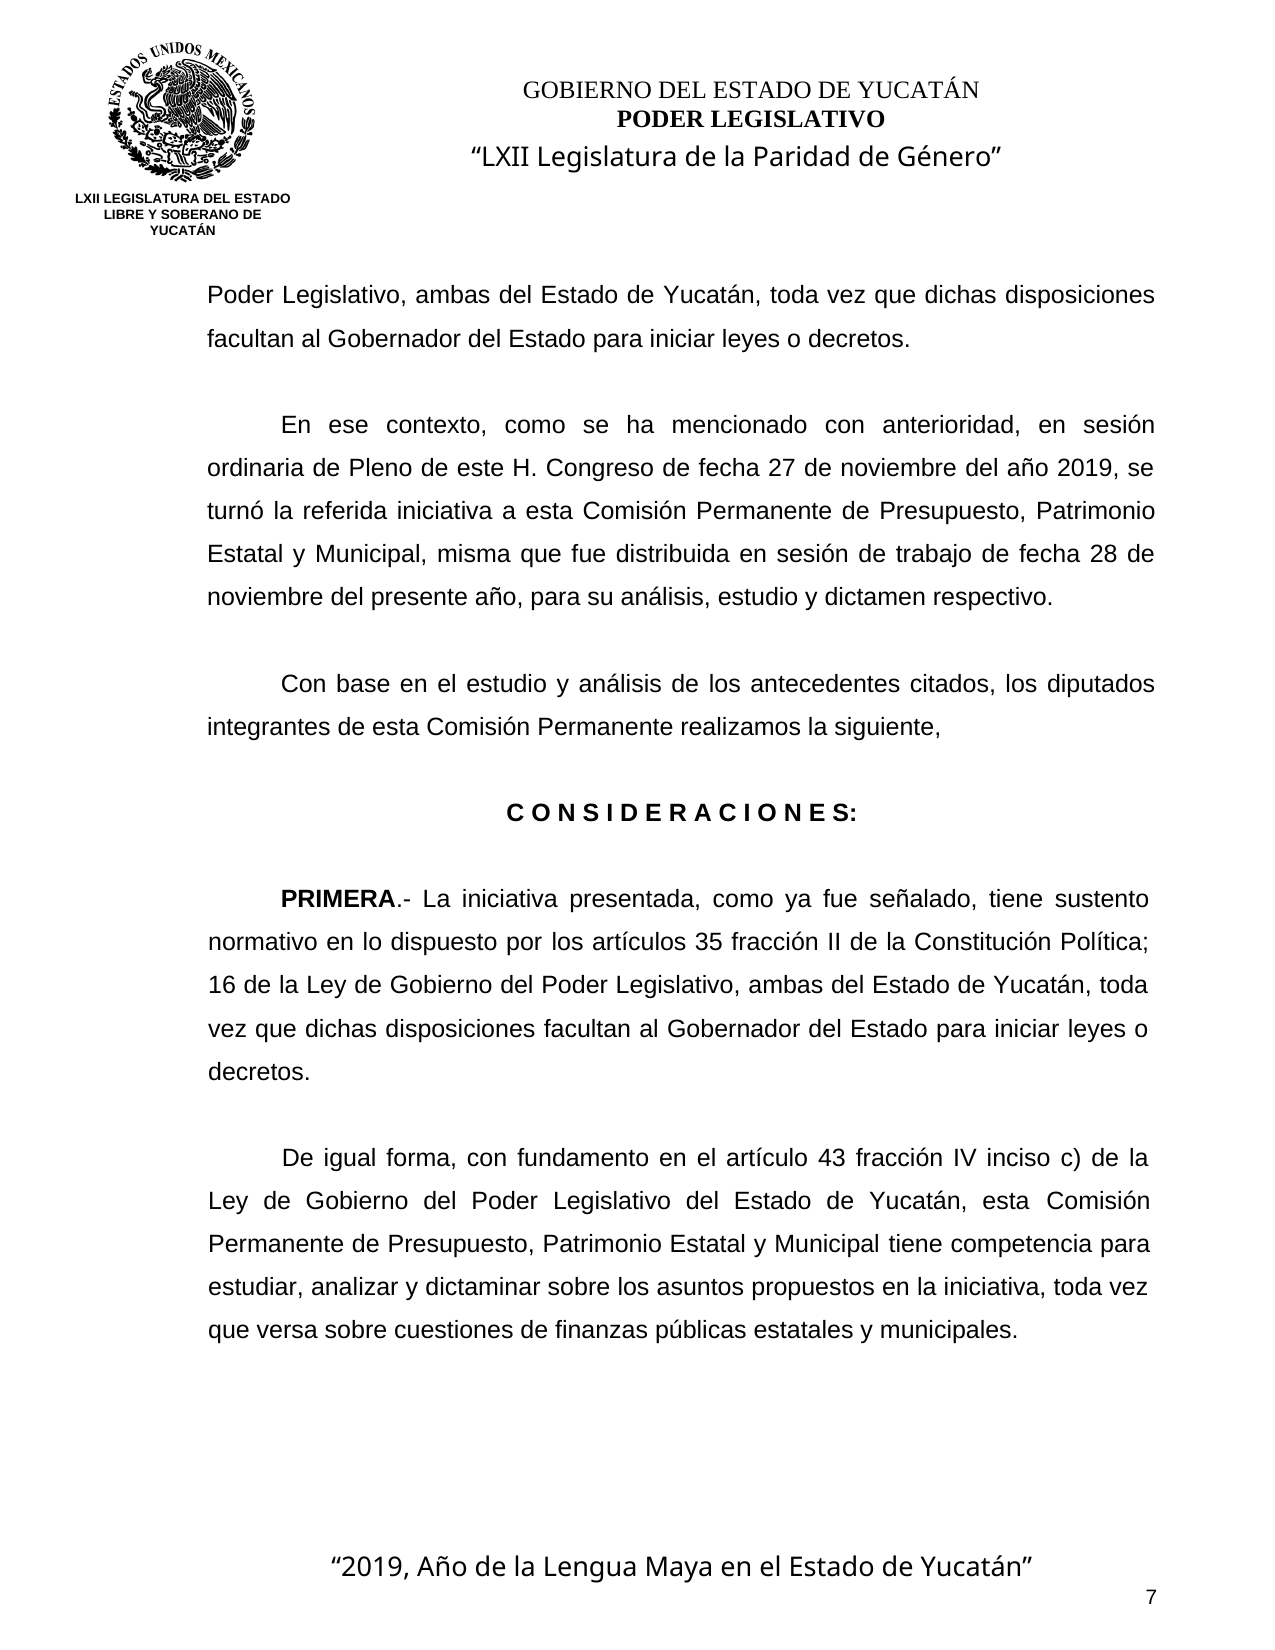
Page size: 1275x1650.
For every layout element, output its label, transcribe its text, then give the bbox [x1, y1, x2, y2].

picture [72, 8, 291, 216]
text Con base en el estudio y análisis de los antecedentes citados, los diputados integrantes de esta Comisión Permanente realizamos la siguiente, [207, 669, 1157, 741]
text De igual forma, con fundamento en el artículo 43 fracción IV inciso c) de la Ley de Gobierno del Poder Legislativo del Estado de Yucatán, esta Comisión Permanente de Presupuesto, Patrimonio Estatal y Municipal tiene competencia para estudiar, analizar y dictaminar sobre los asuntos propuestos en la iniciativa, toda vez que versa sobre cuestiones de finanzas públicas estatales y municipales. [208, 1143, 1150, 1344]
text C O N S I D E R A C I O N E S: [207, 798, 1157, 827]
text En ese contexto, como se ha mencionado con anterioridad, en sesión ordinaria de Pleno de este H. Congreso de fecha 27 de noviembre del año 2019, se turnó la referida iniciativa a esta Comisión Permanente de Presupuesto, Patrimonio Estatal y Municipal, misma que fue distribuida en sesión de trabajo de fecha 28 de noviembre del presente año, para su análisis, estudio y dictamen respectivo. [207, 410, 1157, 611]
text PRIMERA.- La iniciativa presentada, como ya fue señalado, tiene sustento normativo en lo dispuesto por los artículos 35 fracción II de la Constitución Política; 16 de la Ley de Gobierno del Poder Legislativo, ambas del Estado de Yucatán, toda vez que dichas disposiciones facultan al Gobernador del Estado para iniciar leyes o decretos. [208, 884, 1150, 1086]
